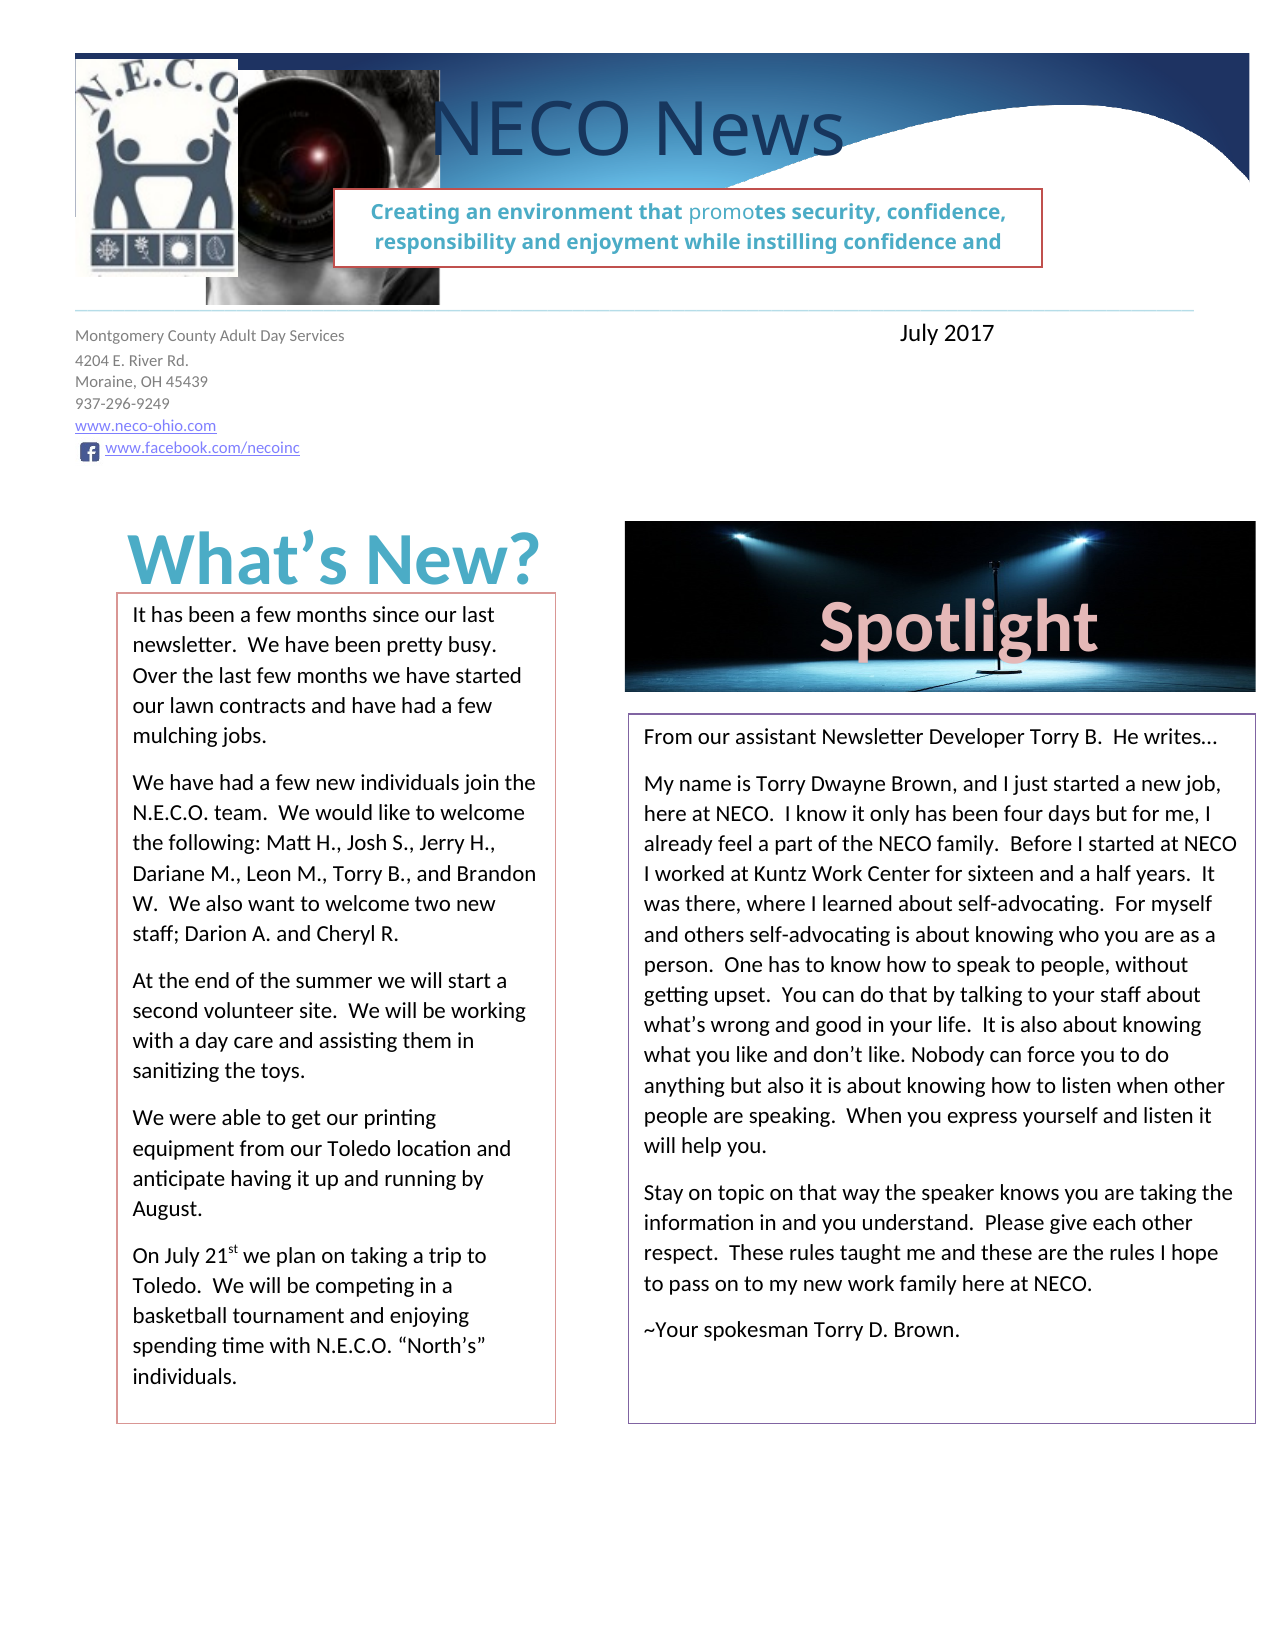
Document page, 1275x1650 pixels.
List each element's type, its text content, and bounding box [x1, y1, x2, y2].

text __________________________________________________________________________________________ [75, 284, 1200, 314]
text 4204 E. River Rd. [75, 350, 1200, 370]
text 937-296-9249 [75, 394, 1200, 414]
picture [75, 458, 104, 466]
picture [75, 53, 1250, 284]
text Montgomery County Adult Day Services July 2017 [75, 317, 1200, 347]
text Moraine, OH 45439 [75, 372, 1200, 392]
text www.neco-ohio.com [75, 416, 1200, 436]
text www.facebook.com/necoinc [75, 437, 1200, 458]
text NECO News [238, 75, 1200, 177]
picture [624, 521, 1256, 692]
